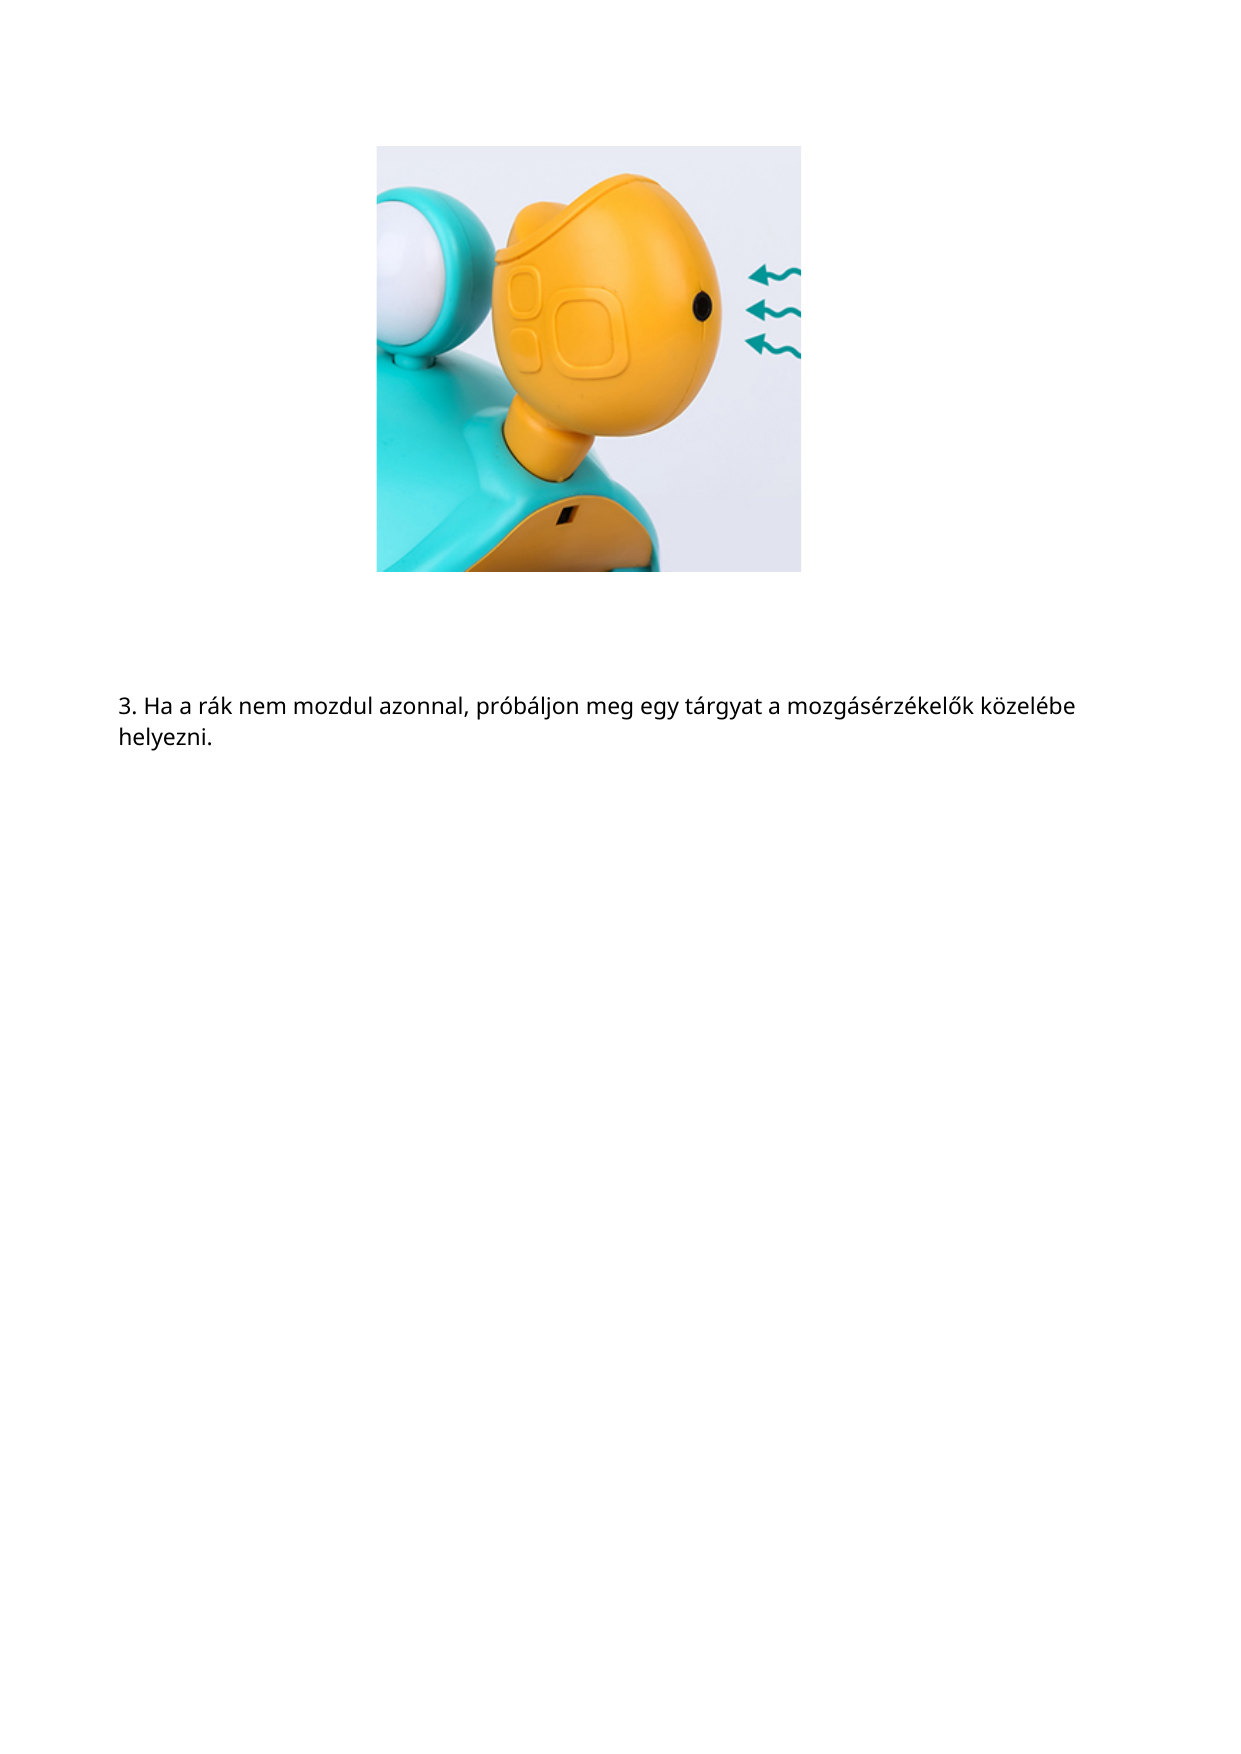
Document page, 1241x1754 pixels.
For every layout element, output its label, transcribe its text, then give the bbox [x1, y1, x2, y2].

text 3. Ha a rák nem mozdul azonnal, próbáljon meg egy tárgyat a mozgásérzékelők közelébe helyezni. [118, 690, 1122, 752]
picture [376, 146, 802, 572]
